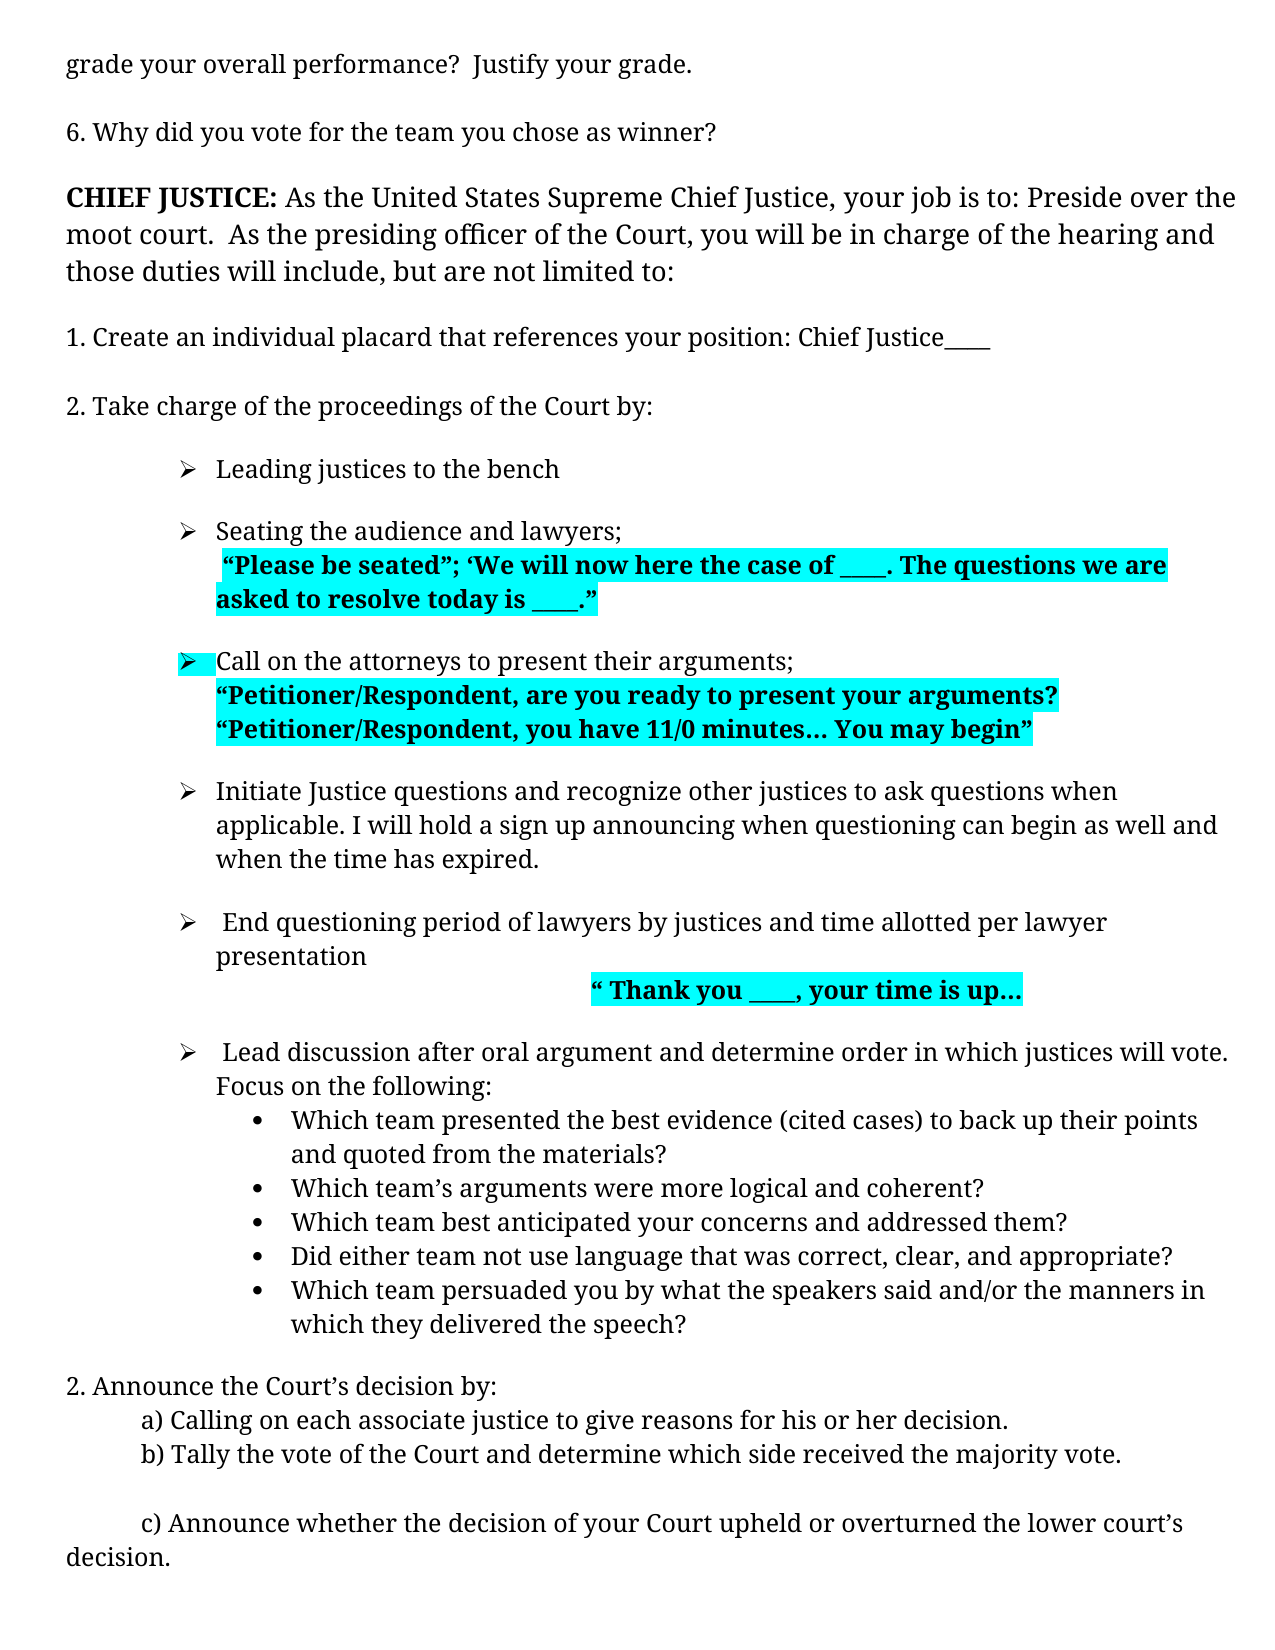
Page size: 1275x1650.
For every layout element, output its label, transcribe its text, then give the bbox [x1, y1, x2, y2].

list Which team persuaded you by what the speakers said and/or the manners in which they delivered the speech? [253, 1273, 1237, 1369]
list Which team’s arguments were more logical and coherent? [253, 1171, 1237, 1205]
text 2. Announce the Court’s decision by: a) Calling on each associate justice to give reasons for his or her decision. b) Tally the vote of the Court and determine which side received the majority vote. [66, 1369, 1237, 1505]
text “Petitioner/Respondent, you have 11/0 minutes… You may begin” [216, 712, 1237, 774]
list Which team best anticipated your concerns and addressed them? [253, 1205, 1237, 1239]
text CHIEF JUSTICE: As the United States Supreme Chief Justice, your job is to: Preside over the moot court. As the presiding officer of the Court, you will be in charge of the hearing and those duties will include, but are not limited to: 1. Create an individual placard that references your position: Chief Justice____ 2. Take charge of the proceedings of the Court by: [66, 178, 1237, 422]
list Seating the audience and lawyers; “Please be seated”; ‘We will now here the case of ____. The questions we are asked to resolve today is ____.” [178, 513, 1237, 644]
list Which team presented the best evidence (cited cases) to back up their points and quoted from the materials? [253, 1102, 1237, 1171]
list Leading justices to the bench [178, 451, 1237, 513]
text c) Announce whether the decision of your Court upheld or overturned the lower court’s decision. [66, 1505, 1237, 1573]
list Initiate Justice questions and recognize other justices to ask questions when applicable. I will hold a sign up announcing when questioning can begin as well and when the time has expired. [178, 774, 1237, 904]
list End questioning period of lawyers by justices and time allotted per lawyer presentation “ Thank you ____, your time is up… [178, 904, 1237, 1034]
list Lead discussion after oral argument and determine order in which justices will vote. Focus on the following: [178, 1034, 1237, 1102]
list Call on the attorneys to present their arguments; “Petitioner/Respondent, are you ready to present your arguments? [178, 644, 1237, 712]
list Did either team not use language that was correct, clear, and appropriate? [253, 1239, 1237, 1273]
